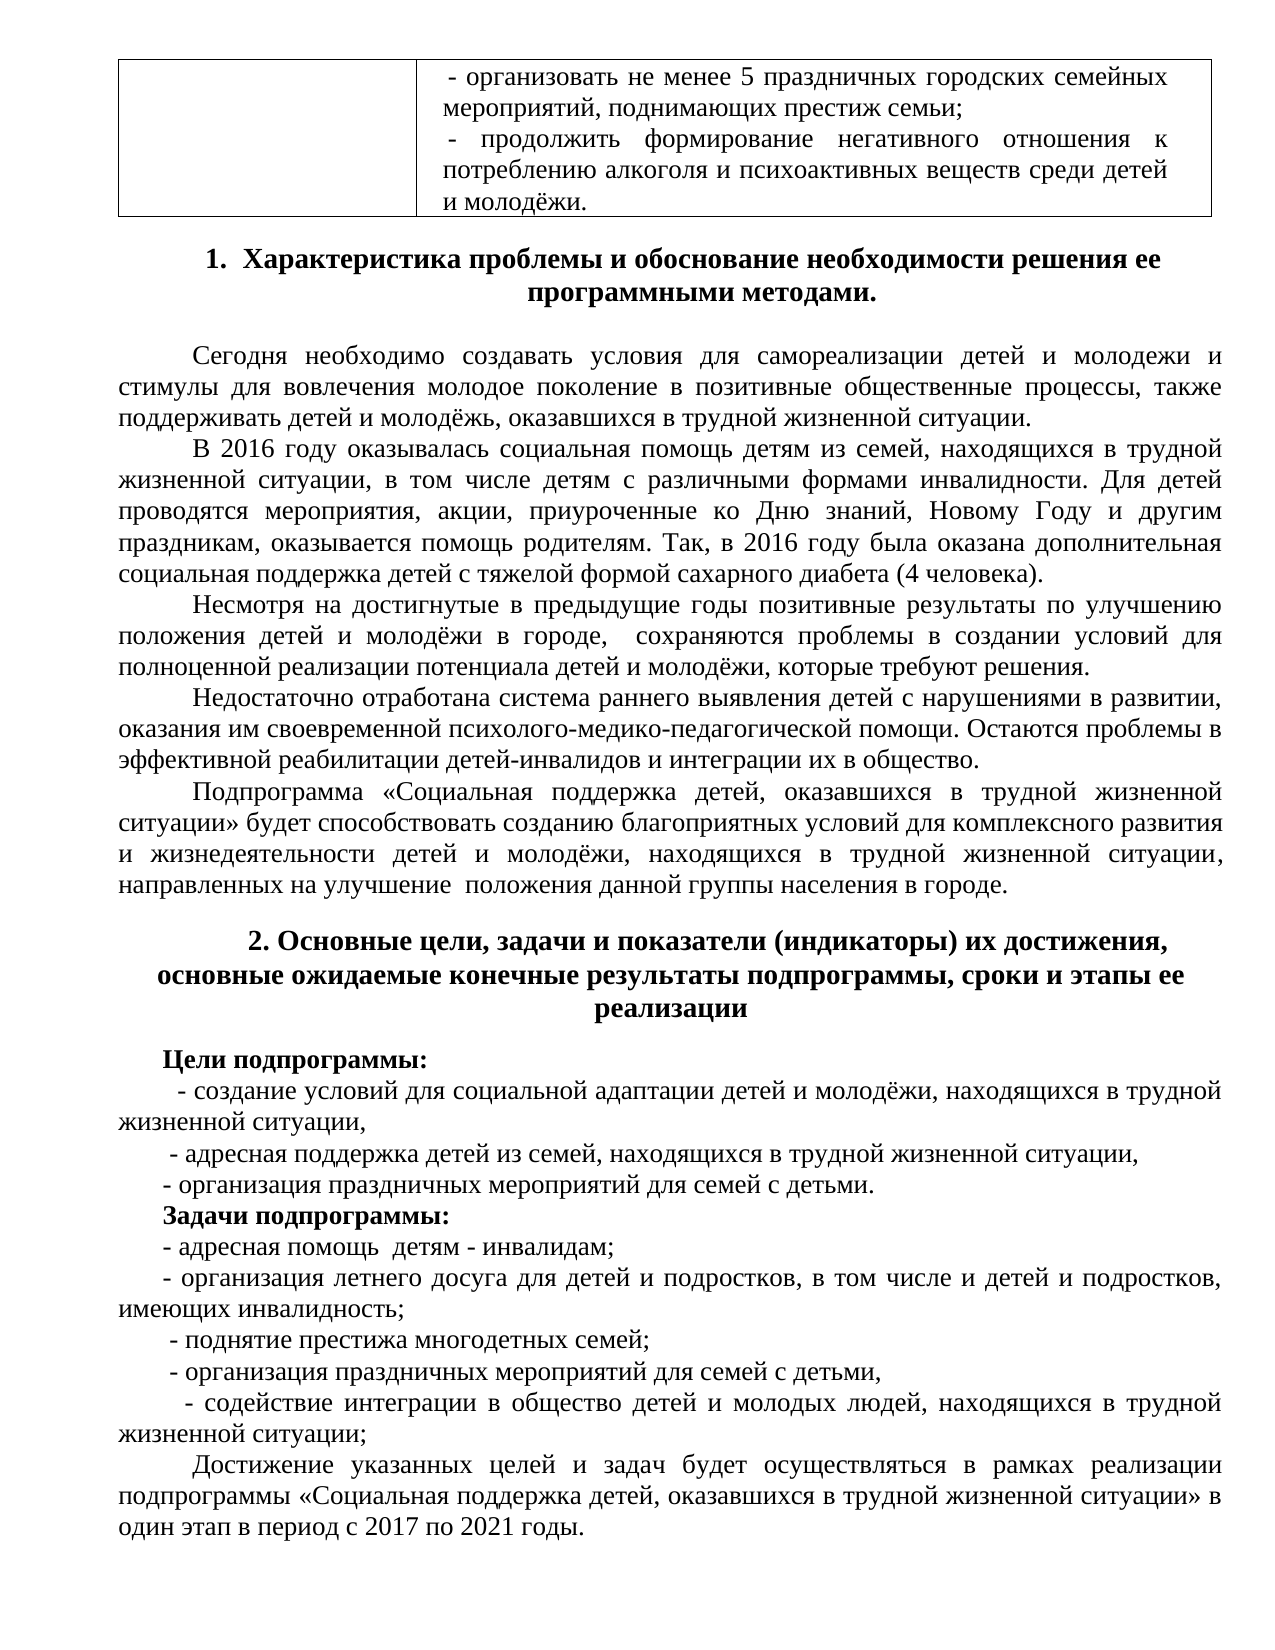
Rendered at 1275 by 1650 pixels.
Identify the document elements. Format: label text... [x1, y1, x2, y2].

text Недостаточно отработана система раннего выявления детей с нарушениями в развитии, оказания им своевременной психолого-медико-педагогической помощи. Остаются проблемы в эффективной реабилитации детей-инвалидов и интеграции их в общество. [118, 681, 1223, 775]
text - организация летнего досуга для детей и подростков, в том числе и детей и подростков, имеющих инвалидность; [118, 1261, 1223, 1323]
text Сегодня необходимо создавать условия для самореализации детей и молодежи и стимулы для вовлечения молодое поколение в позитивные общественные процессы, также поддерживать детей и молодёжь, оказавшихся в трудной жизненной ситуации. [118, 339, 1223, 432]
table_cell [119, 60, 416, 216]
text - содействие интеграции в общество детей и молодых людей, находящихся в трудной жизненной ситуации; [118, 1386, 1223, 1448]
text - организация праздничных мероприятий для семей с детьми, [118, 1355, 1223, 1386]
text - адресная поддержка детей из семей, находящихся в трудной жизненной ситуации, [118, 1137, 1223, 1168]
text - адресная помощь детям - инвалидам; [118, 1230, 1223, 1261]
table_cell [417, 60, 1211, 216]
text Несмотря на достигнутые в предыдущие годы позитивные результаты по улучшению положения детей и молодёжи в городе, сохраняются проблемы в создании условий для полноценной реализации потенциала детей и молодёжи, которые требуют решения. [118, 588, 1223, 681]
text Задачи подпрограммы: [118, 1199, 1223, 1230]
text - организация праздничных мероприятий для семей с детьми. [118, 1168, 1223, 1199]
text Подпрограмма «Социальная поддержка детей, оказавшихся в трудной жизненной ситуации» будет способствовать созданию благоприятных условий для комплексного развития и жизнедеятельности детей и молодёжи, находящихся в трудной жизненной ситуации, направленных на улучшение положения данной группы населения в городе. [118, 775, 1223, 899]
list Характеристика проблемы и обоснование необходимости решения ее программными методами. [156, 241, 1211, 308]
text Достижение указанных целей и задач будет осуществляться в рамках реализации подпрограммы «Социальная поддержка детей, оказавшихся в трудной жизненной ситуации» в один этап в период с 2017 по 2021 годы. [118, 1448, 1223, 1542]
text - создание условий для социальной адаптации детей и молодёжи, находящихся в трудной жизненной ситуации, [118, 1074, 1223, 1137]
text - поднятие престижа многодетных семей; [118, 1323, 1223, 1355]
text Цели подпрограммы: [118, 1043, 1223, 1074]
text В 2016 году оказывалась социальная помощь детям из семей, находящихся в трудной жизненной ситуации, в том числе детям с различными формами инвалидности. Для детей проводятся мероприятия, акции, приуроченные ко Дню знаний, Новому Году и другим праздникам, оказывается помощь родителям. Так, в 2016 году была оказана дополнительная социальная поддержка детей с тяжелой формой сахарного диабета (4 человека). [118, 432, 1223, 588]
text 2. Основные цели, задачи и показатели (индикаторы) их достижения, основные ожидаемые конечные результаты подпрограммы, сроки и этапы ее реализации [118, 923, 1223, 1024]
